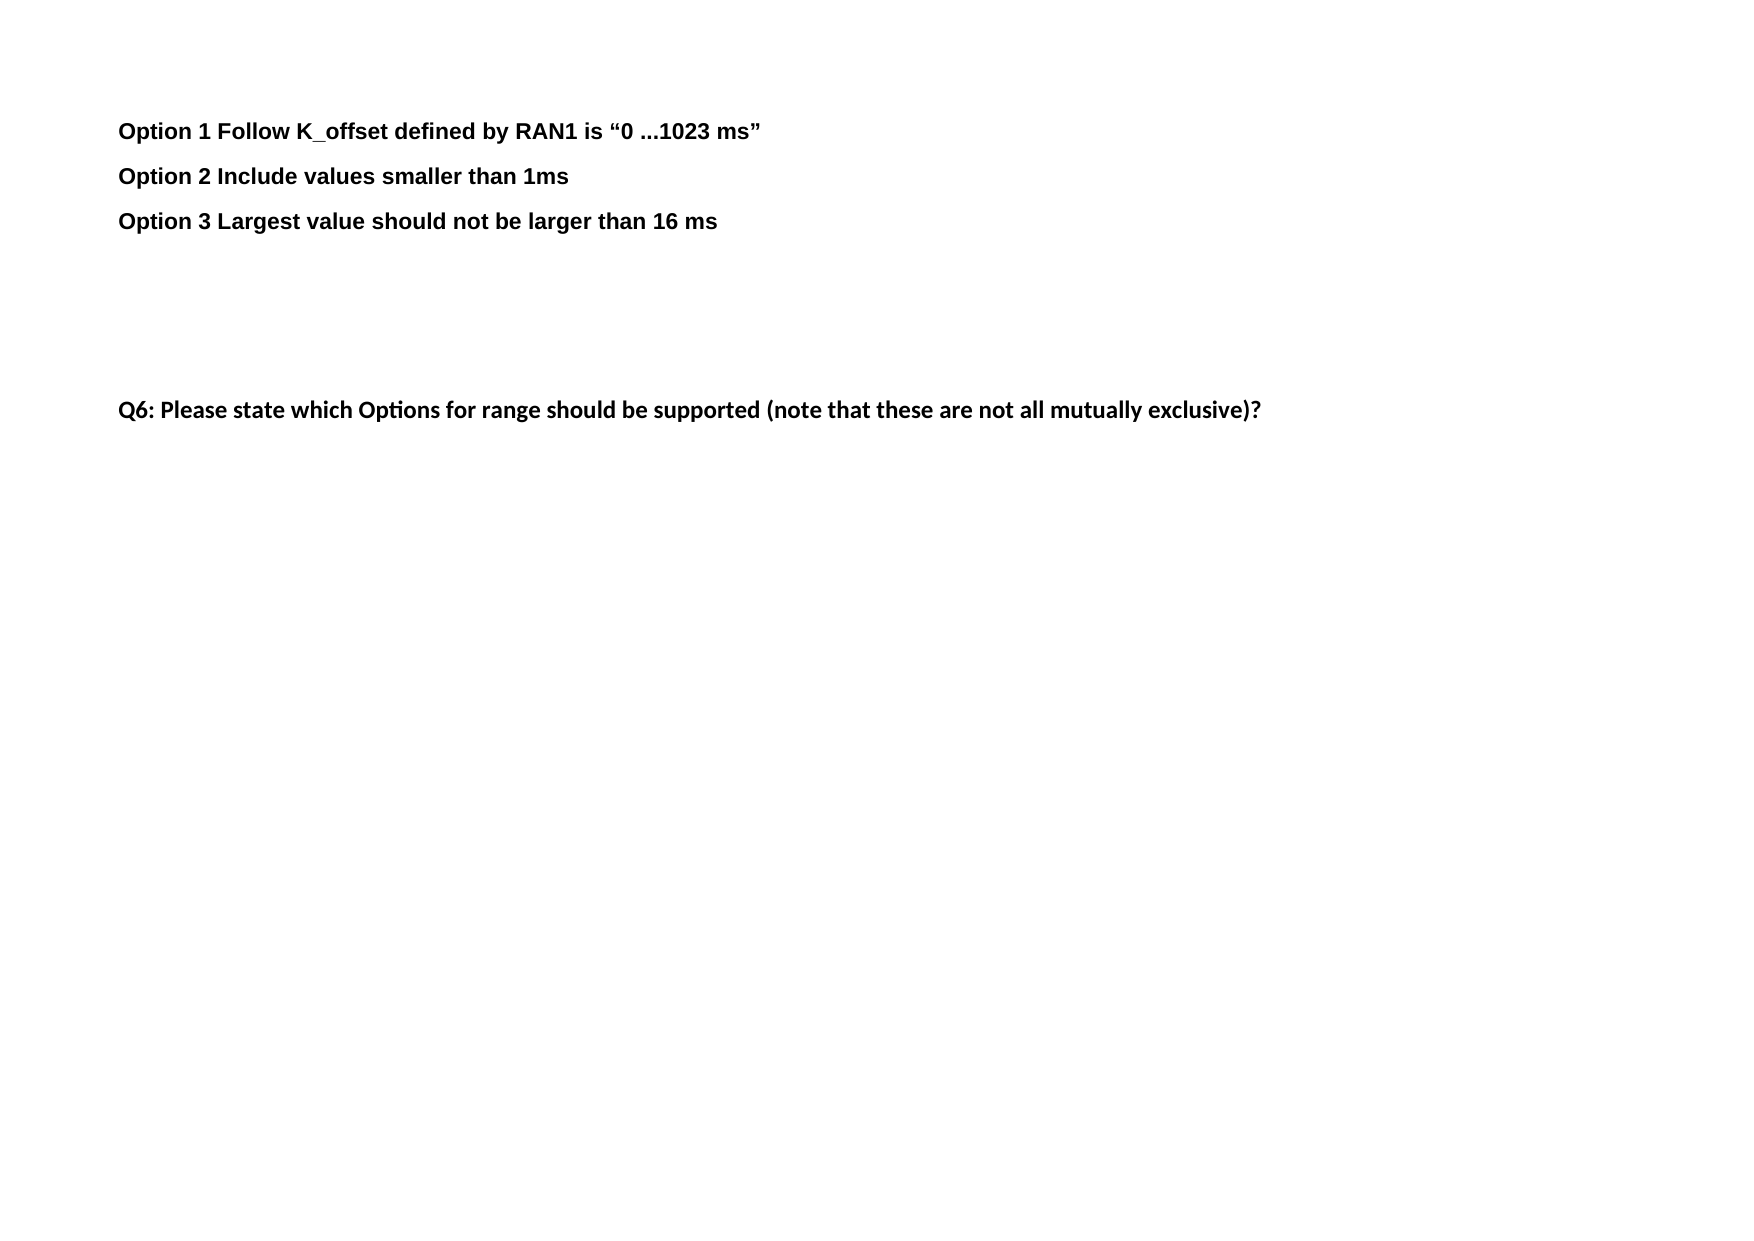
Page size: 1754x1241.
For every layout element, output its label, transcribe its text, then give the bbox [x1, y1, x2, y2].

text Option 3 Largest value should not be larger than 16 ms [118, 208, 1606, 234]
text Option 1 Follow K_offset defined by RAN1 is “0 ...1023 ms” [118, 118, 1606, 144]
text Option 2 Include values smaller than 1ms [118, 163, 1606, 189]
text Q6: Please state which Options for range should be supported (note that these are not all mutually exclusive)? [118, 394, 1606, 424]
